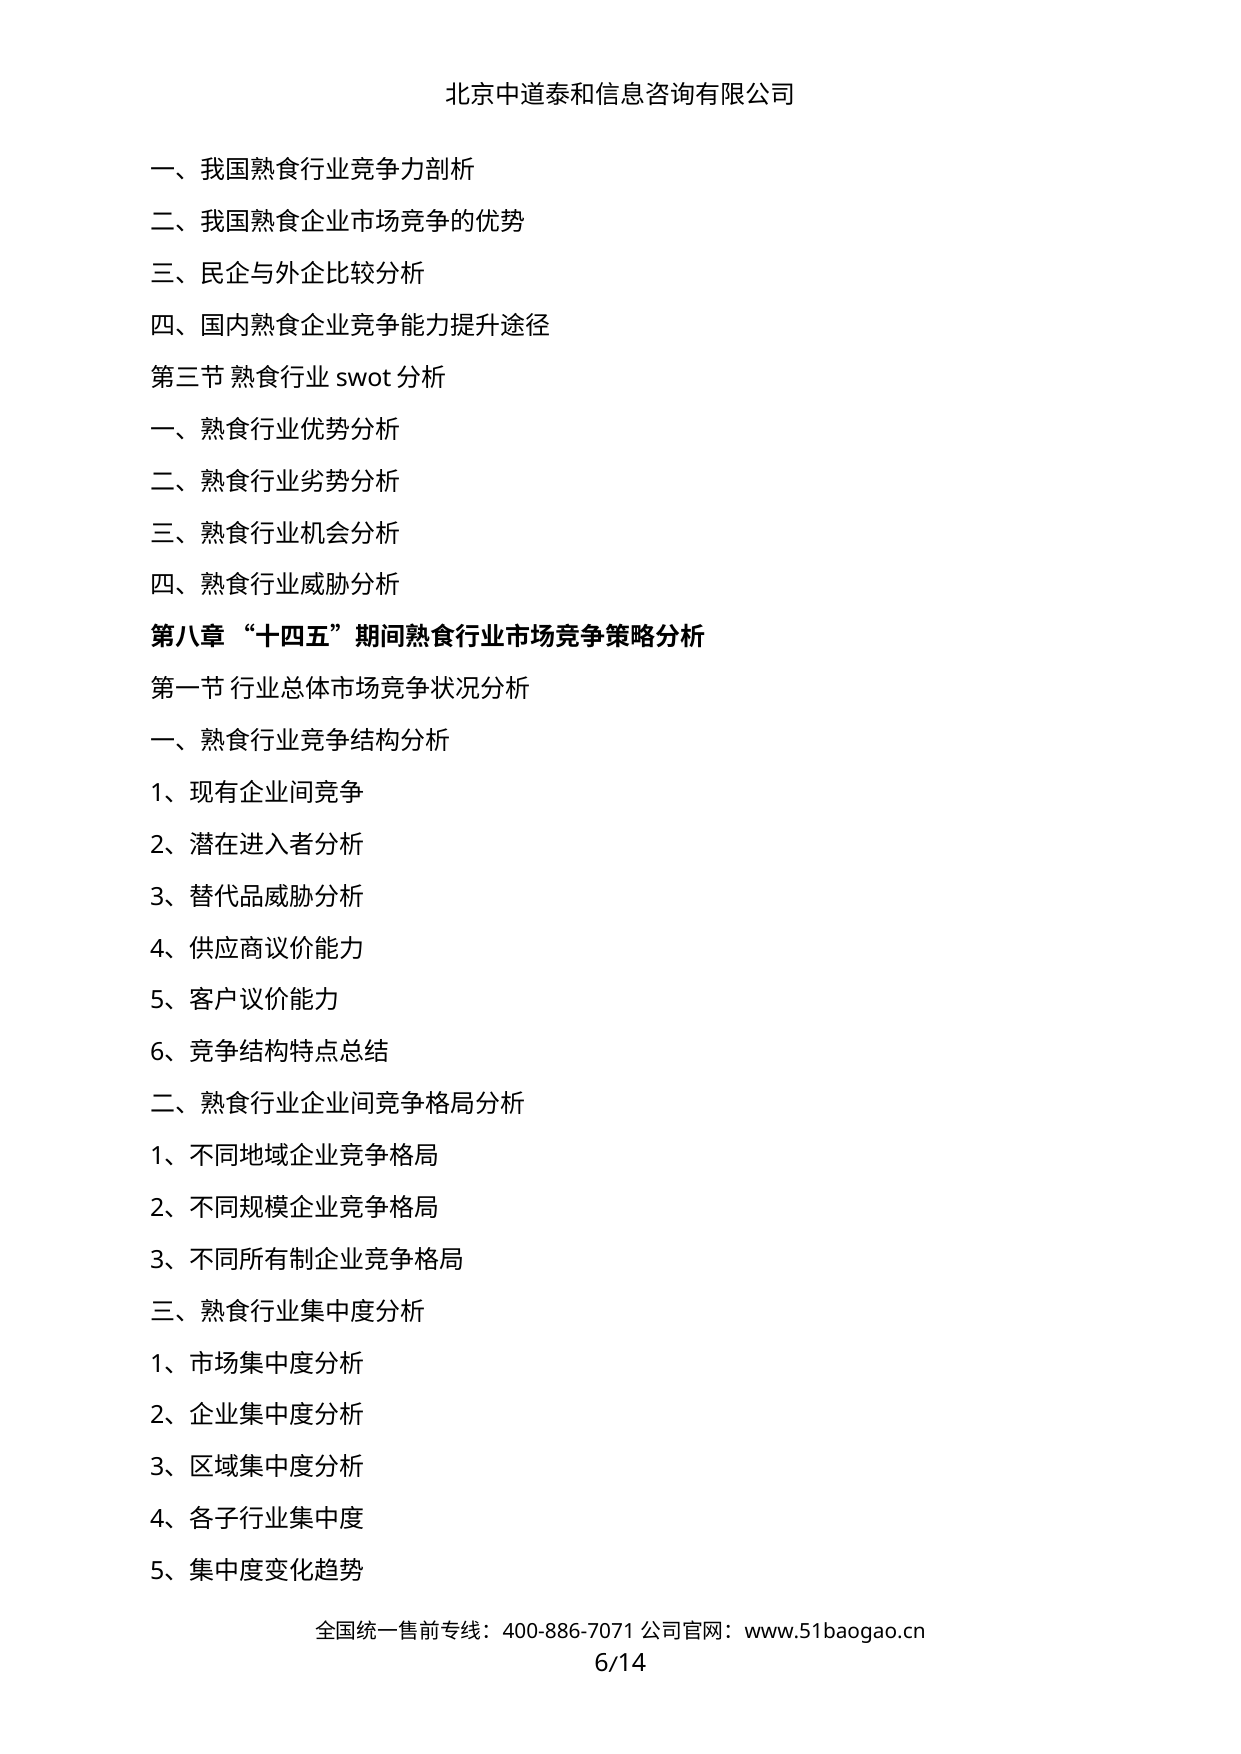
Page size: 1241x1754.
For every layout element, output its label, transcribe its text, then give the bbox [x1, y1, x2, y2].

text 4、供应商议价能力 [150, 928, 1090, 964]
text 5、集中度变化趋势 [150, 1551, 1090, 1587]
text 2、不同规模企业竞争格局 [150, 1187, 1090, 1224]
text 四、国内熟食企业竞争能力提升途径 [150, 306, 1090, 342]
text 二、熟食行业企业间竞争格局分析 [150, 1084, 1090, 1120]
text 一、熟食行业优势分析 [150, 409, 1090, 446]
text 1、不同地域企业竞争格局 [150, 1136, 1090, 1172]
text 1、市场集中度分析 [150, 1343, 1090, 1379]
text 2、企业集中度分析 [150, 1395, 1090, 1431]
text 三、熟食行业机会分析 [150, 513, 1090, 549]
text 3、区域集中度分析 [150, 1447, 1090, 1483]
text 1、现有企业间竞争 [150, 772, 1090, 809]
text 四、熟食行业威胁分析 [150, 565, 1090, 601]
text 一、熟食行业竞争结构分析 [150, 721, 1090, 757]
text 5、客户议价能力 [150, 980, 1090, 1016]
text 第三节 熟食行业swot分析 [150, 357, 1090, 394]
text 4、各子行业集中度 [150, 1499, 1090, 1535]
text 三、熟食行业集中度分析 [150, 1291, 1090, 1327]
text 第一节 行业总体市场竞争状况分析 [150, 669, 1090, 705]
text 一、我国熟食行业竞争力剖析 [150, 150, 1090, 186]
text 3、替代品威胁分析 [150, 876, 1090, 912]
text 2、潜在进入者分析 [150, 824, 1090, 861]
text 二、熟食行业劣势分析 [150, 461, 1090, 497]
text 二、我国熟食企业市场竞争的优势 [150, 202, 1090, 238]
text 三、民企与外企比较分析 [150, 254, 1090, 290]
text 6、竞争结构特点总结 [150, 1032, 1090, 1068]
text 3、不同所有制企业竞争格局 [150, 1239, 1090, 1276]
text 第八章 “十四五”期间熟食行业市场竞争策略分析 [150, 617, 1090, 653]
